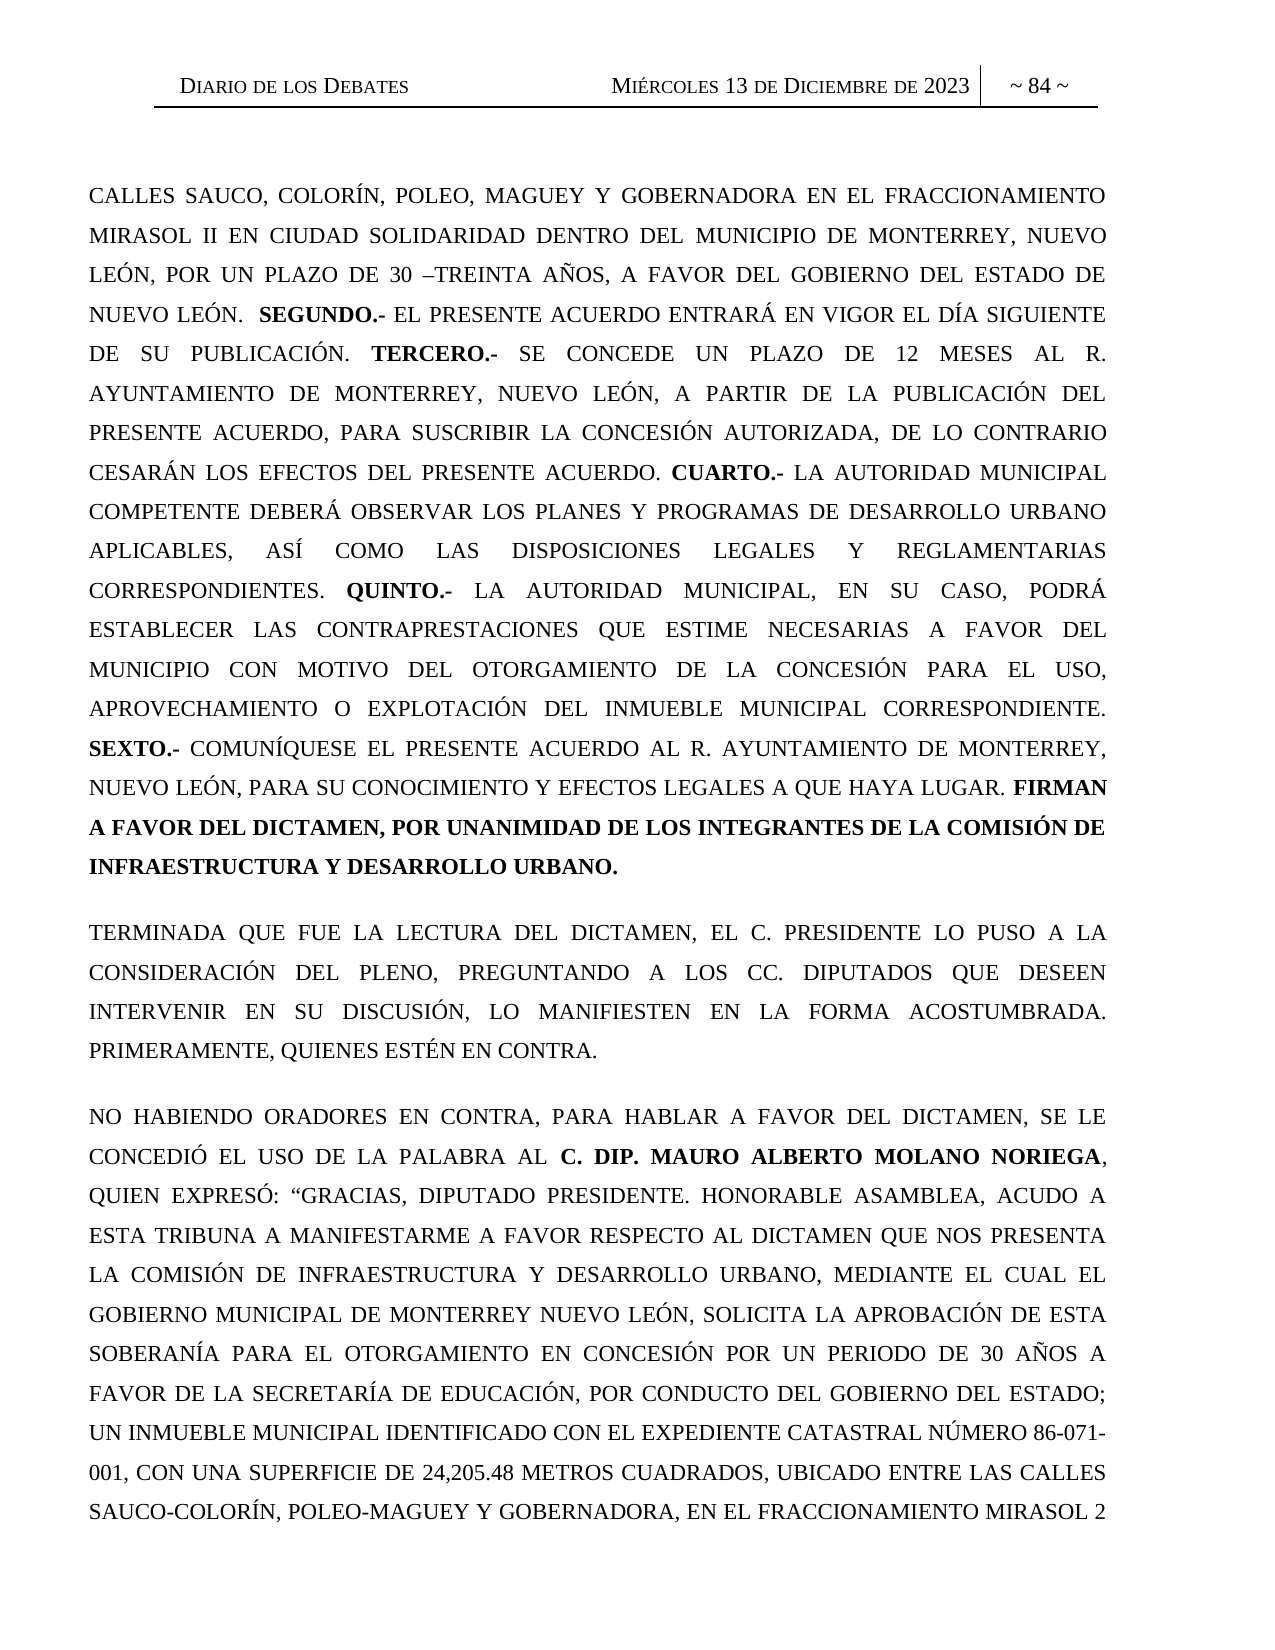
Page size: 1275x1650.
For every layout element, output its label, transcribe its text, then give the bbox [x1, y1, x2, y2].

text TERMINADA QUE FUE LA LECTURA DEL DICTAMEN, EL C. PRESIDENTE LO PUSO A LA CONSIDERACIÓN DEL PLENO, PREGUNTANDO A LOS CC. DIPUTADOS QUE DESEEN INTERVENIR EN SU DISCUSIÓN, LO MANIFIESTEN EN LA FORMA ACOSTUMBRADA. PRIMERAMENTE, QUIENES ESTÉN EN CONTRA. [89, 919, 1107, 1064]
